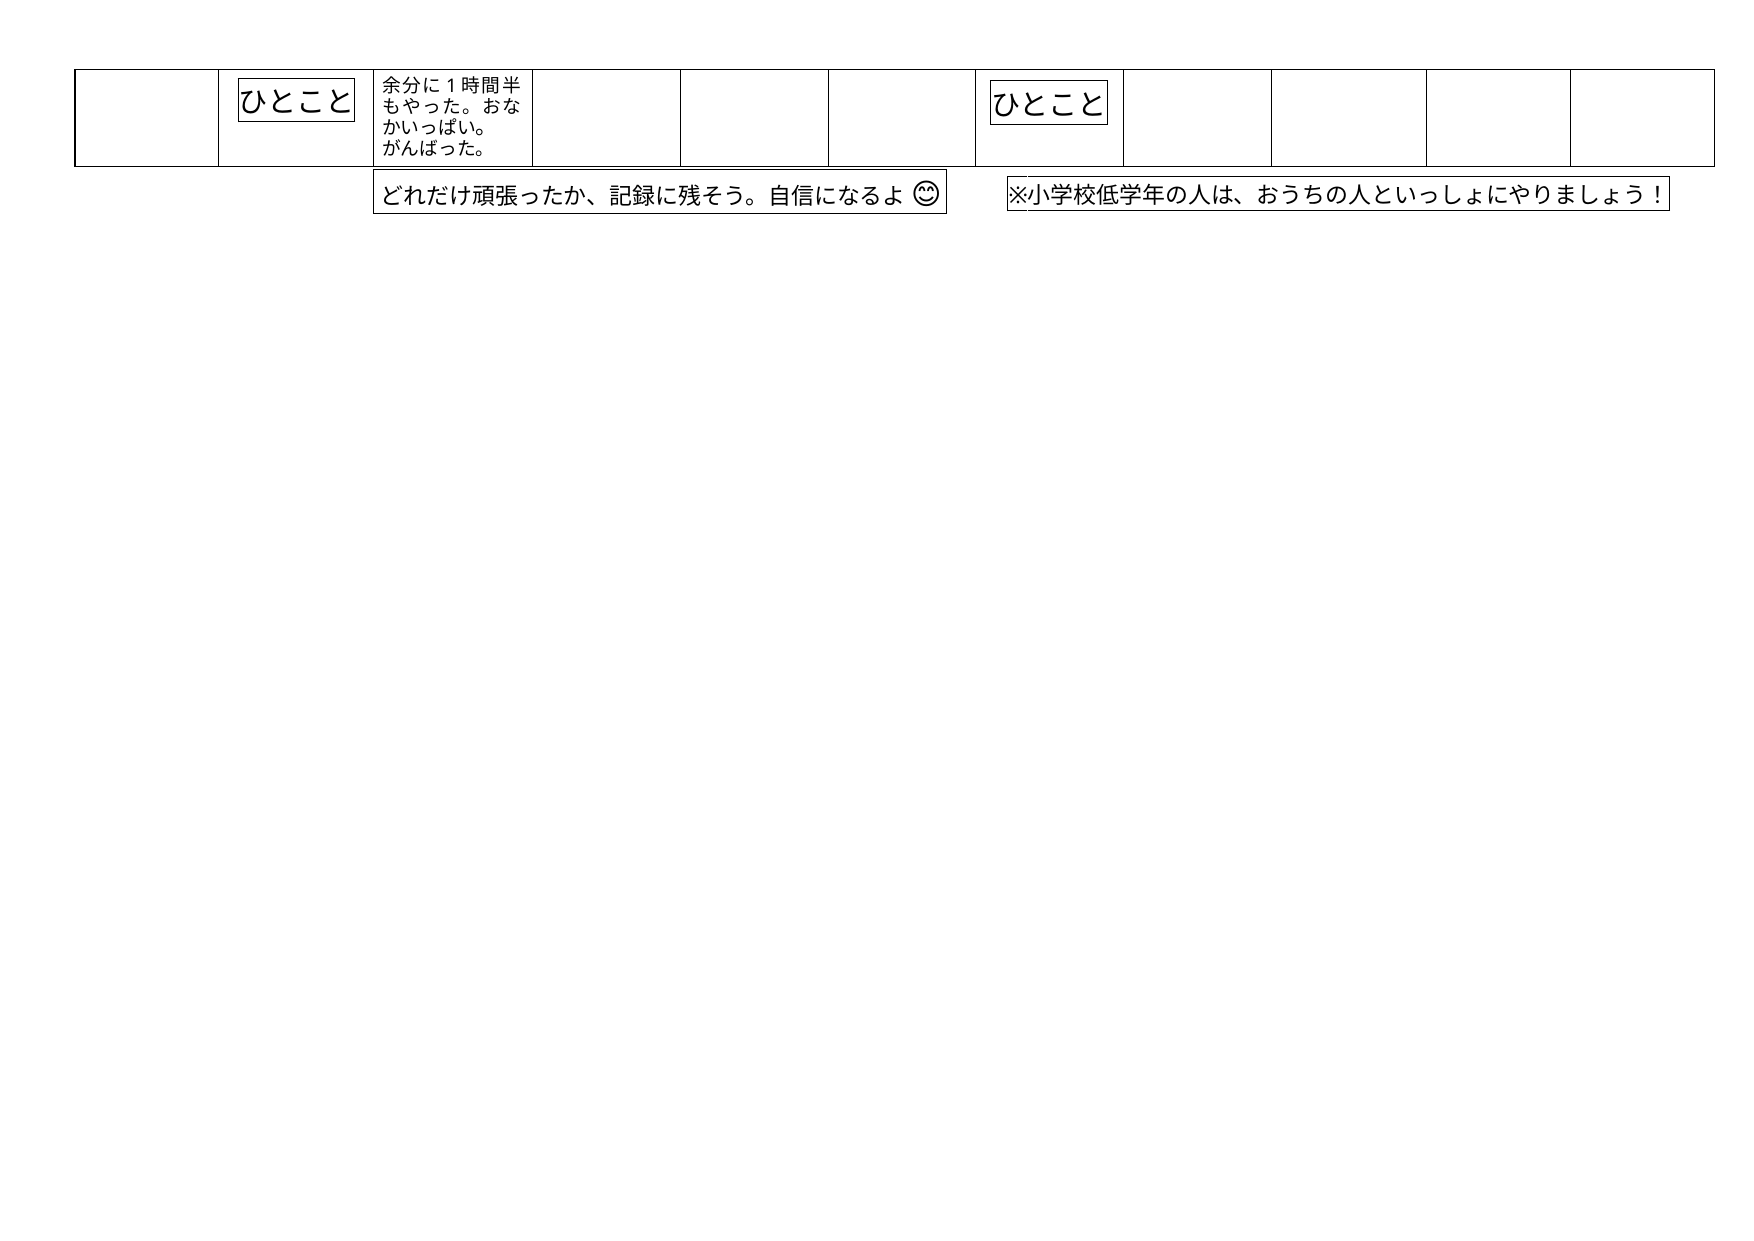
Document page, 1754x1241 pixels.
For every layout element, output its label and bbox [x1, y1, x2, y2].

table_cell [1571, 70, 1714, 166]
table_cell [976, 70, 1123, 166]
table_cell [374, 70, 532, 166]
table_cell [219, 70, 373, 166]
table_cell [681, 70, 828, 166]
table_cell [533, 70, 680, 166]
table_cell [1272, 70, 1426, 166]
table_cell [829, 70, 975, 166]
table_cell [1124, 70, 1271, 166]
table_cell [1427, 70, 1570, 166]
